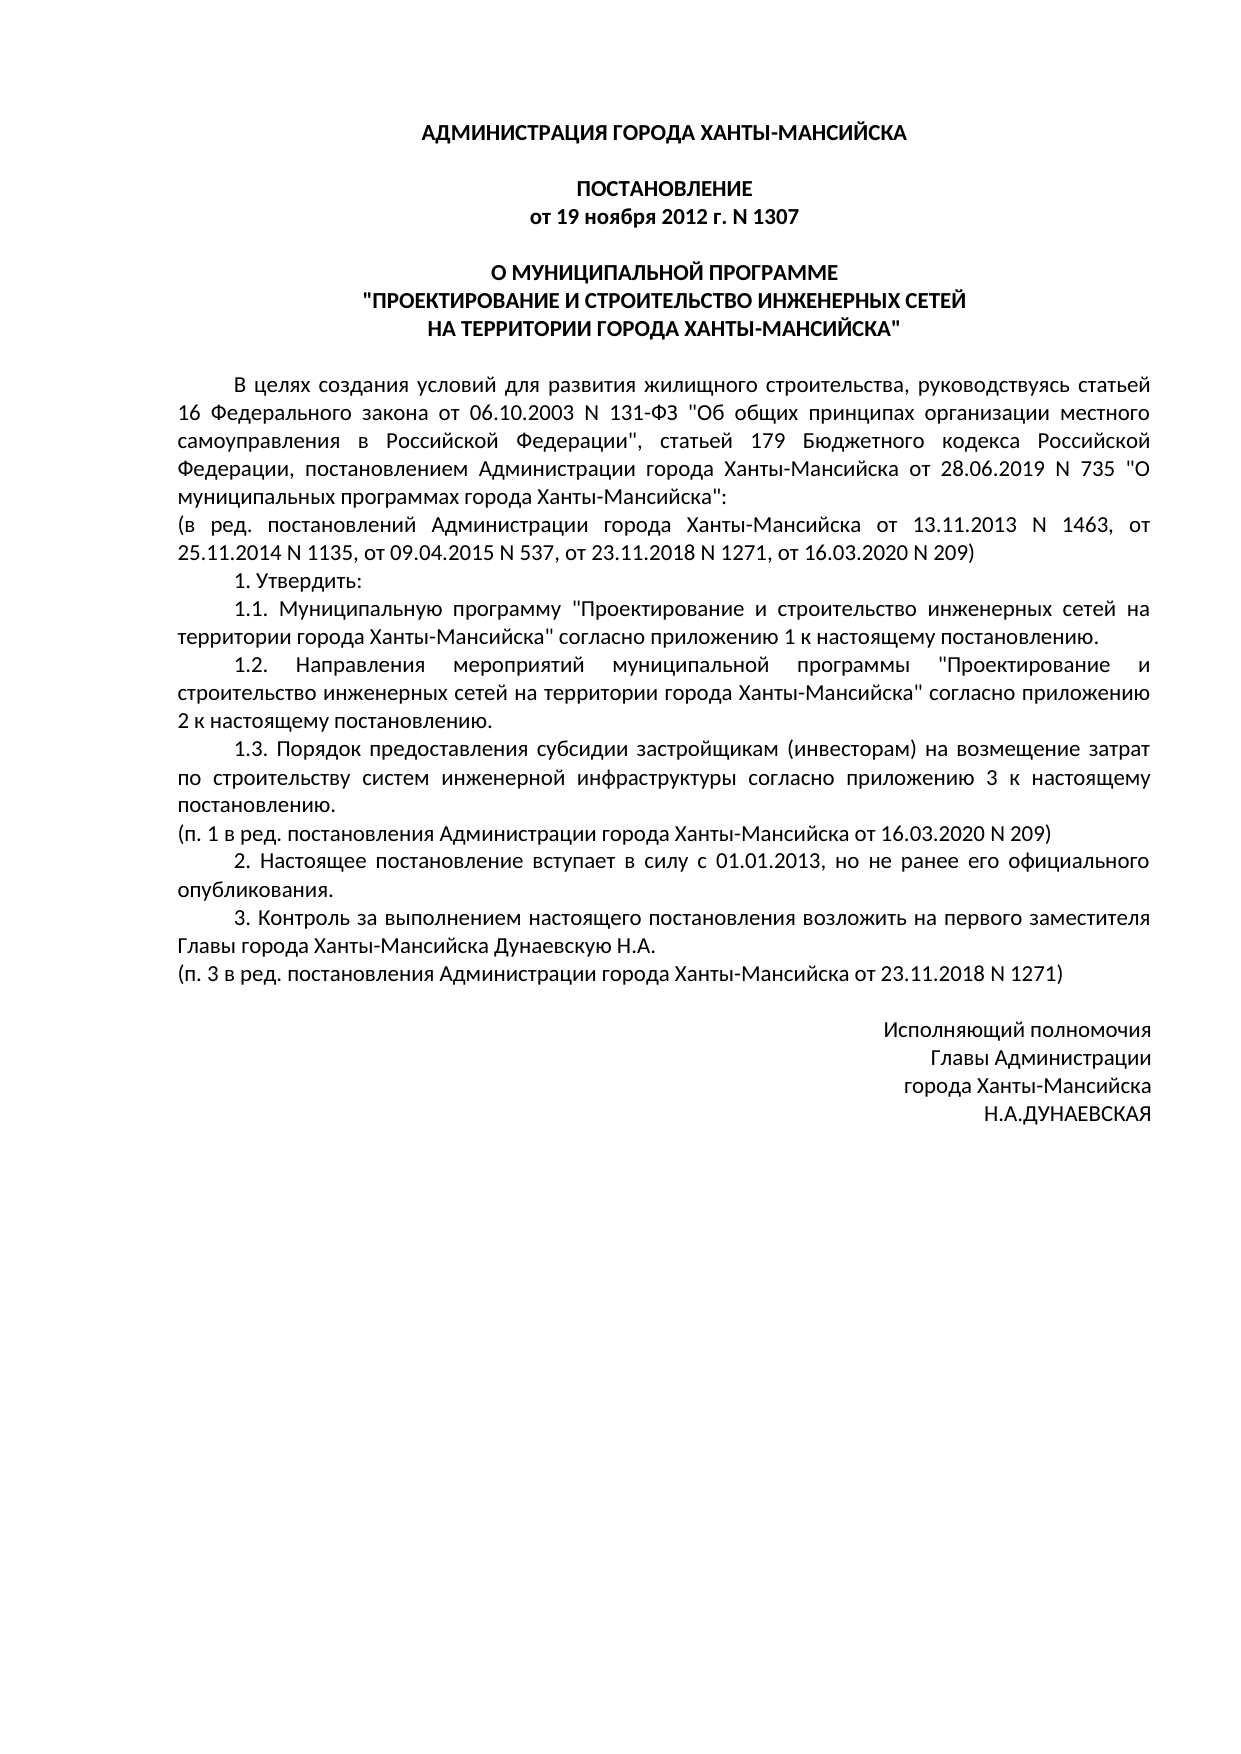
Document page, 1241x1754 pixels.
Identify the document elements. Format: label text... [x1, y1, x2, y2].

text города Ханты-Мансийска [177, 1071, 1152, 1099]
text 3. Контроль за выполнением настоящего постановления возложить на первого заместителя Главы города Ханты-Мансийска Дунаевскую Н.А. [177, 903, 1152, 959]
text 2. Настоящее постановление вступает в силу с 01.01.2013, но не ранее его официального опубликования. [177, 847, 1152, 903]
text "ПРОЕКТИРОВАНИЕ И СТРОИТЕЛЬСТВО ИНЖЕНЕРНЫХ СЕТЕЙ [177, 286, 1152, 314]
text (п. 3 в ред. постановления Администрации города Ханты-Мансийска от 23.11.2018 N 1271) [177, 959, 1152, 987]
text АДМИНИСТРАЦИЯ ГОРОДА ХАНТЫ-МАНСИЙСКА [177, 118, 1152, 146]
text Н.А.ДУНАЕВСКАЯ [177, 1099, 1152, 1127]
text О МУНИЦИПАЛЬНОЙ ПРОГРАММЕ [177, 258, 1152, 286]
text Исполняющий полномочия [177, 1015, 1152, 1043]
text 1. Утвердить: [177, 566, 1152, 594]
text (в ред. постановлений Администрации города Ханты-Мансийска от 13.11.2013 N 1463, от 25.11.2014 N 1135, от 09.04.2015 N 537, от 23.11.2018 N 1271, от 16.03.2020 N 209) [177, 510, 1152, 566]
text Главы Администрации [177, 1043, 1152, 1071]
text (п. 1 в ред. постановления Администрации города Ханты-Мансийска от 16.03.2020 N 209) [177, 819, 1152, 847]
text ПОСТАНОВЛЕНИЕ [177, 174, 1152, 202]
text от 19 ноября 2012 г. N 1307 [177, 202, 1152, 230]
text 1.3. Порядок предоставления субсидии застройщикам (инвесторам) на возмещение затрат по строительству систем инженерной инфраструктуры согласно приложению 3 к настоящему постановлению. [177, 734, 1152, 819]
text 1.1. Муниципальную программу "Проектирование и строительство инженерных сетей на территории города Ханты-Мансийска" согласно приложению 1 к настоящему постановлению. [177, 594, 1152, 651]
text НА ТЕРРИТОРИИ ГОРОДА ХАНТЫ-МАНСИЙСКА" [177, 314, 1152, 342]
text 1.2. Направления мероприятий муниципальной программы "Проектирование и строительство инженерных сетей на территории города Ханты-Мансийска" согласно приложению 2 к настоящему постановлению. [177, 651, 1152, 734]
text В целях создания условий для развития жилищного строительства, руководствуясь статьей 16 Федерального закона от 06.10.2003 N 131-ФЗ "Об общих принципах организации местного самоуправления в Российской Федерации", статьей 179 Бюджетного кодекса Российской Федерации, постановлением Администрации города Ханты-Мансийска от 28.06.2019 N 735 "О муниципальных программах города Ханты-Мансийска": [177, 370, 1152, 510]
